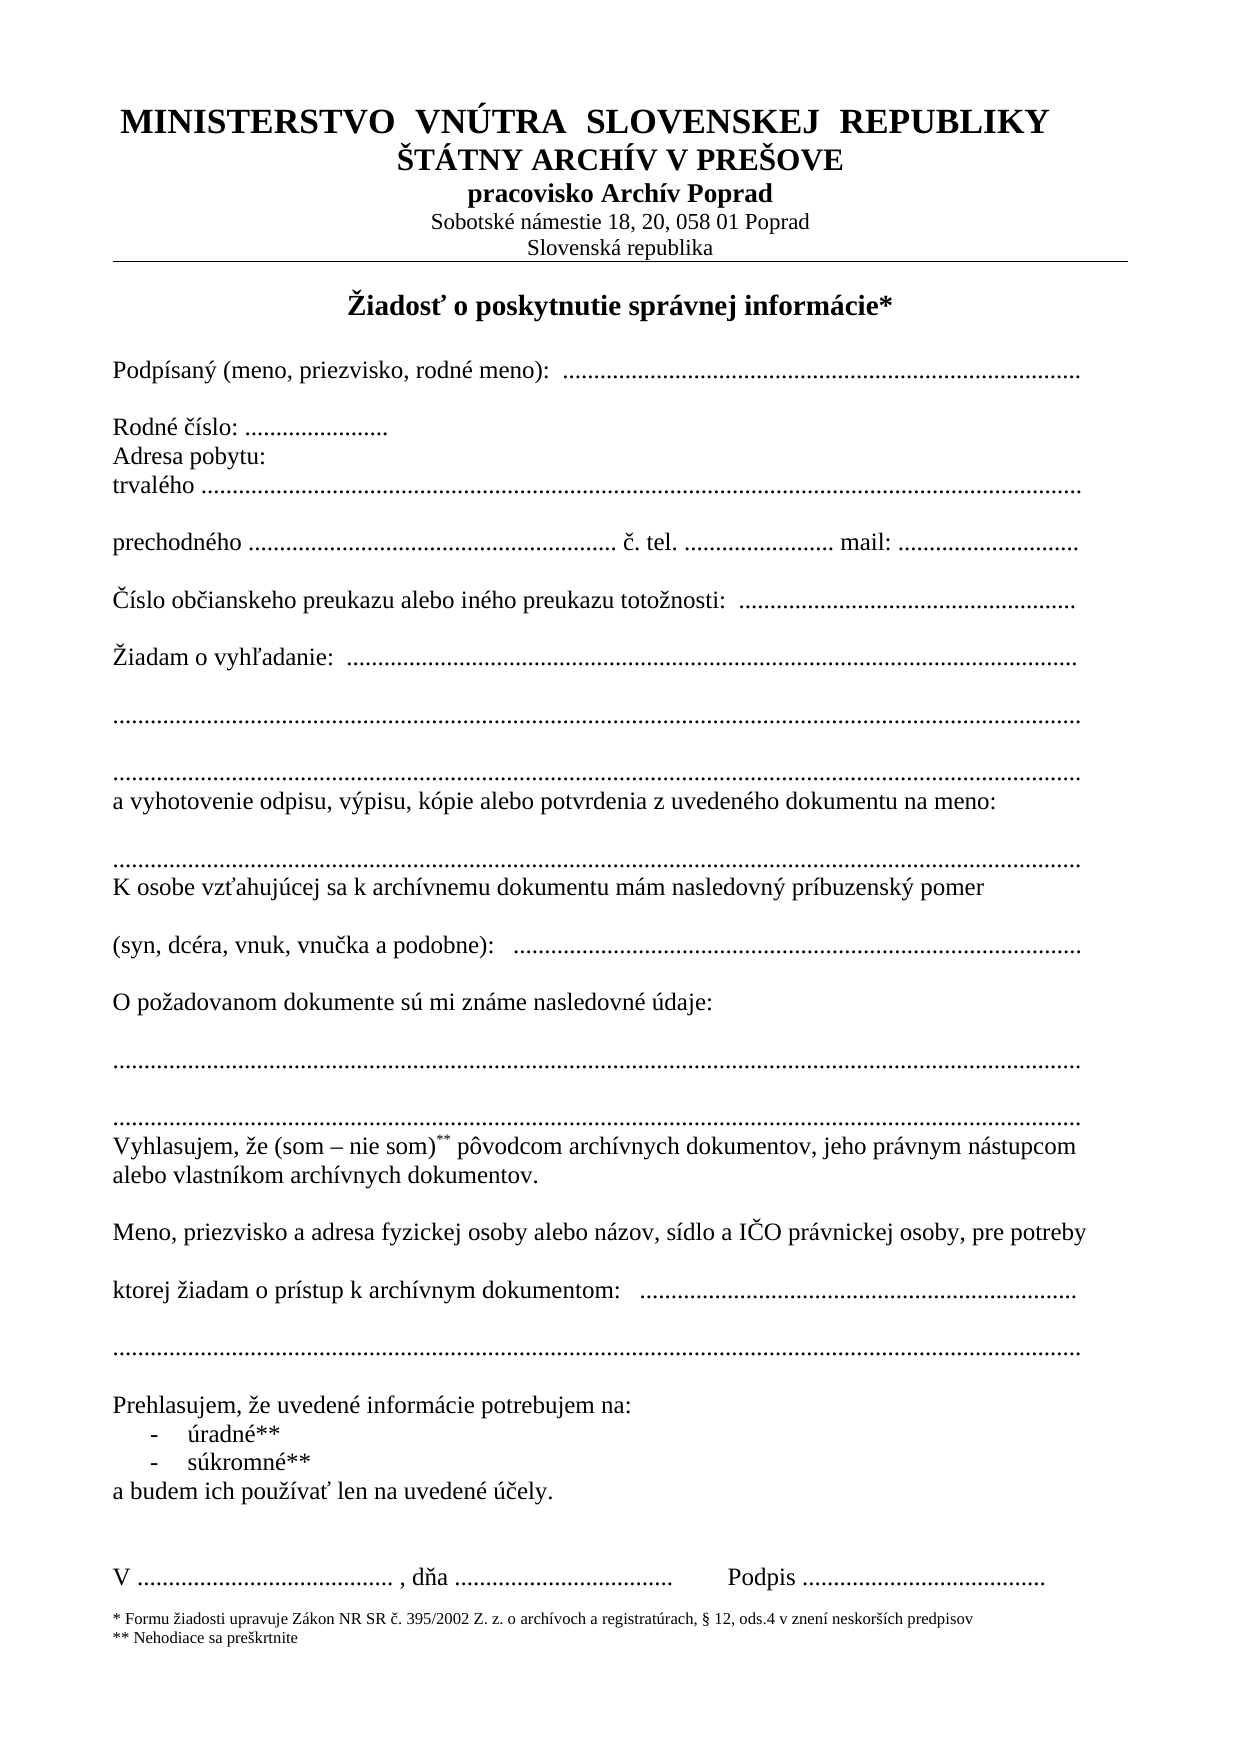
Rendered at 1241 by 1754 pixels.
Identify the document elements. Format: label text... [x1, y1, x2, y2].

text Podpísaný (meno, priezvisko, rodné meno): ................................................................................... [112, 355, 1128, 384]
text ........................................................................................................................................................... [112, 1045, 1128, 1074]
text ........................................................................................................................................................... [112, 1102, 1128, 1131]
text Vyhlasujem, že (som – nie som)** pôvodcom archívnych dokumentov, jeho právnym nástupcom [112, 1131, 1128, 1160]
text Slovenská republika [112, 234, 1128, 261]
text MINISTERSTVO VNÚTRA SLOVENSKEJ REPUBLIKY [112, 100, 1128, 141]
text Meno, priezvisko a adresa fyzickej osoby alebo názov, sídlo a IČO právnickej osoby, pre potreby [112, 1217, 1128, 1246]
text Žiadosť o poskytnutie správnej informácie* [112, 288, 1128, 321]
text trvalého ............................................................................................................................................. [112, 470, 1128, 499]
text ........................................................................................................................................................... [112, 1332, 1128, 1361]
text V ......................................... , dňa ................................... Podpis ....................................... [112, 1562, 1128, 1591]
text Adresa pobytu: [112, 441, 1128, 470]
text a budem ich používať len na uvedené účely. [112, 1476, 1128, 1505]
text Číslo občianskeho preukazu alebo iného preukazu totožnosti: ...................................................... [112, 585, 1128, 614]
text alebo vlastníkom archívnych dokumentov. [112, 1160, 1128, 1189]
text Žiadam o vyhľadanie: ..................................................................................................................... [112, 642, 1128, 671]
text prechodného ........................................................... č. tel. ........................ mail: ............................. [112, 527, 1128, 556]
text pracovisko Archív Poprad [112, 177, 1128, 208]
text Prehlasujem, že uvedené informácie potrebujem na: [112, 1390, 1128, 1419]
text a vyhotovenie odpisu, výpisu, kópie alebo potvrdenia z uvedeného dokumentu na meno: [112, 786, 1128, 815]
text Rodné číslo: ....................... [112, 412, 1128, 441]
text ........................................................................................................................................................... [112, 757, 1128, 786]
text (syn, dcéra, vnuk, vnučka a podobne): ........................................................................................... [112, 930, 1128, 959]
text O požadovanom dokumente sú mi známe nasledovné údaje: [112, 987, 1128, 1016]
text Štátny archív v Prešove [112, 141, 1128, 177]
text ktorej žiadam o prístup k archívnym dokumentom: ...................................................................... [112, 1275, 1128, 1304]
list súkromné** [150, 1447, 1128, 1476]
text ........................................................................................................................................................... [112, 844, 1128, 872]
text ........................................................................................................................................................... [112, 700, 1128, 729]
text Sobotské námestie 18, 20, 058 01 Poprad [112, 208, 1128, 234]
list úradné** [150, 1419, 1128, 1447]
text K osobe vzťahujúcej sa k archívnemu dokumentu mám nasledovný príbuzenský pomer [112, 872, 1128, 901]
